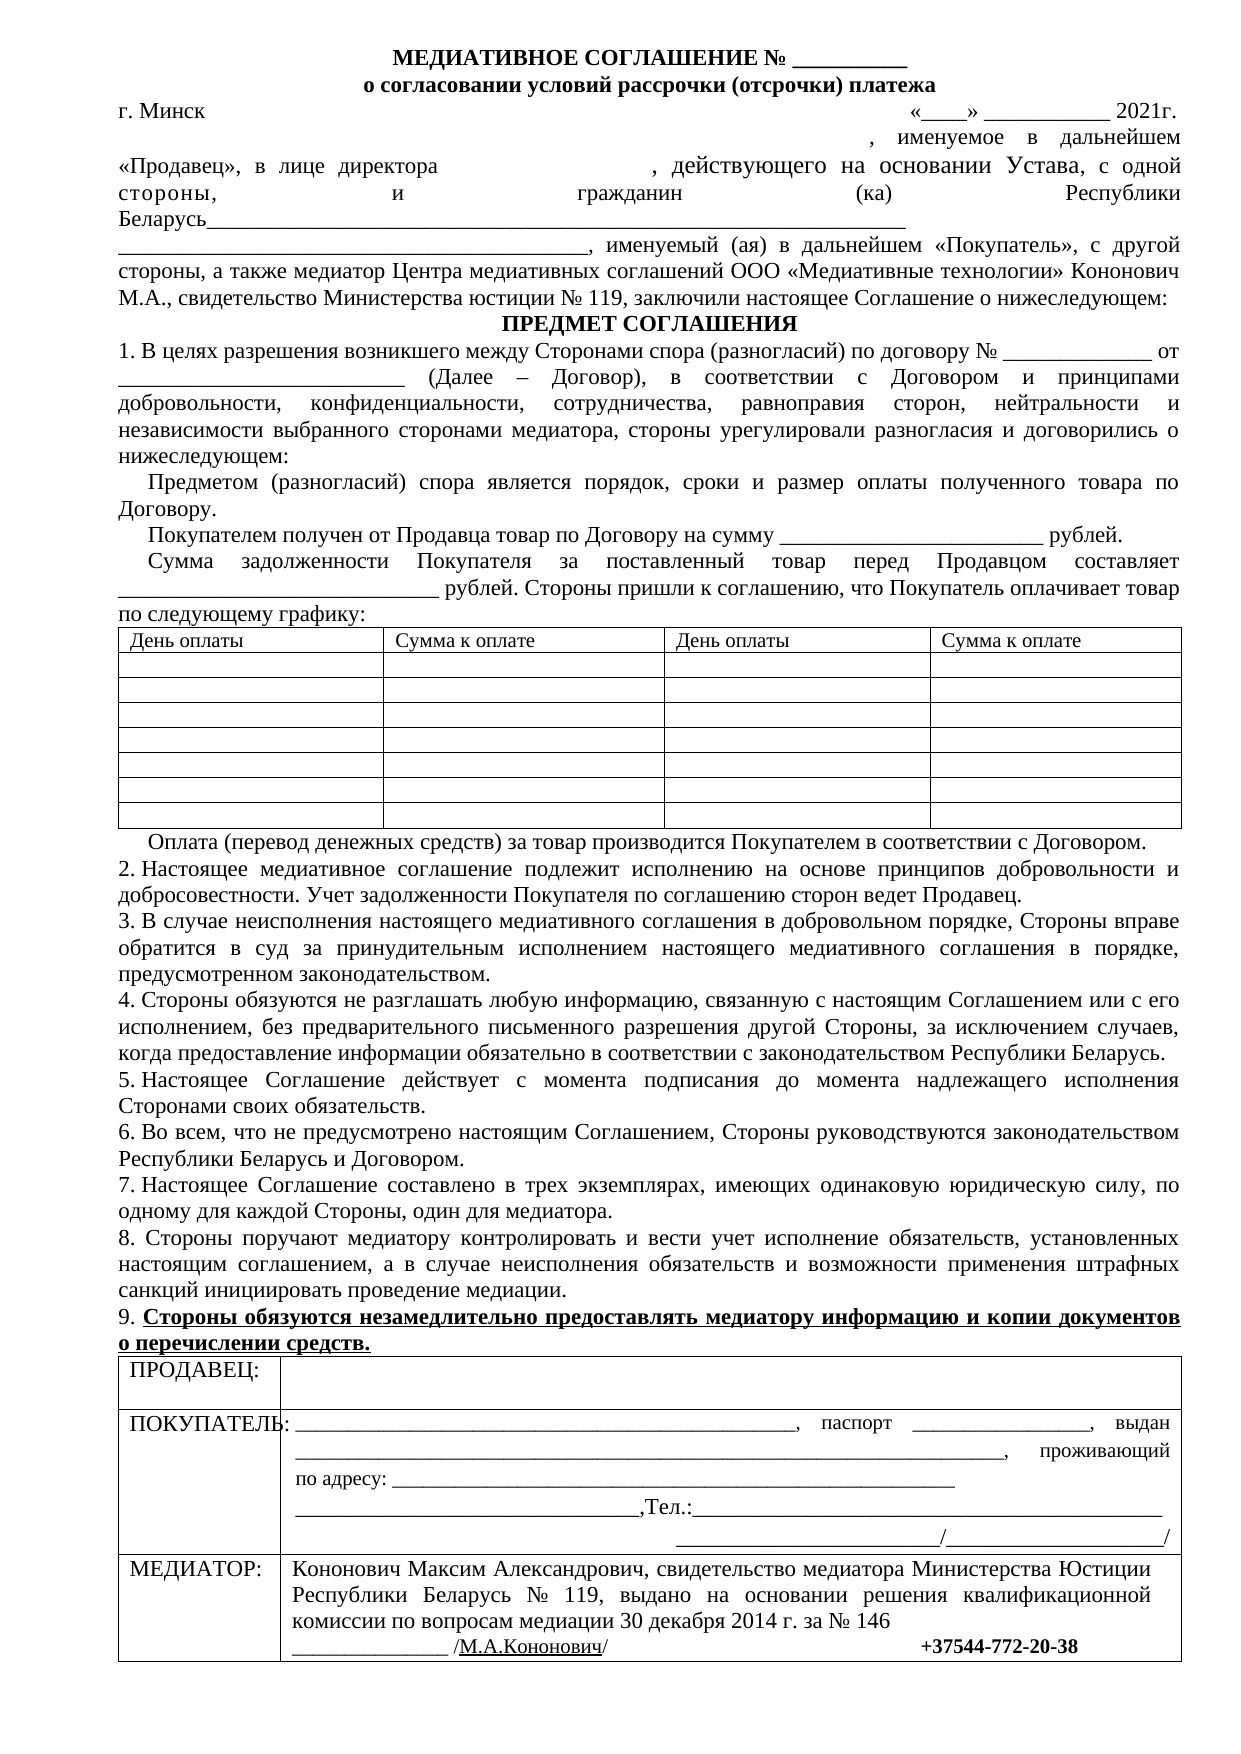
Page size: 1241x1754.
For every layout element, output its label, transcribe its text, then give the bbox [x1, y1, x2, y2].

table_header Сумма к оплате [931, 628, 1181, 652]
table_header ПРОДАВЕЦ: [119, 1357, 280, 1409]
table_cell [384, 778, 664, 802]
table_header Сумма к оплате [384, 628, 664, 652]
table_cell [119, 703, 383, 727]
text г. Минск «____» ___________ 2021г. [118, 97, 1181, 123]
table_cell МЕДИАТОР: [119, 1555, 280, 1661]
table_cell [119, 778, 383, 802]
table_cell [665, 803, 930, 827]
table_header День оплаты [119, 628, 383, 652]
table_cell [119, 803, 383, 827]
text 3. В случае неисполнения настоящего медиативного соглашения в добровольном порядке, Стороны вправе обратится в суд за принудительным исполнением настоящего медиативного соглашения в порядке, предусмотренном законодательством. [118, 907, 1181, 987]
text Покупателем получен от Продавца товар по Договору на сумму _______________________ рублей. [118, 521, 1181, 547]
table_cell [119, 678, 383, 702]
table_cell [931, 778, 1181, 802]
table_cell [384, 803, 664, 827]
text Сумма задолженности Покупателя за поставленный товар перед Продавцом составляет ____________________________ рублей. Стороны пришли к соглашению, что Покупатель оплачивает товар по следующему графику: [118, 547, 1181, 627]
table_cell ________________________________________________, паспорт _________________, выдан ____________________________________________________________________, проживающий по адресу: ______________________________________________________ ______________________________,Тел.:_________________________________________ _______________________/___________________/ [281, 1410, 1181, 1553]
table_cell [119, 728, 383, 752]
text МЕДИАТИВНОЕ СОГЛАШЕНИЕ № __________ [118, 44, 1181, 71]
table_cell [384, 753, 664, 777]
table_cell [665, 653, 930, 677]
text 7. Настоящее Соглашение составлено в трех экземплярах, имеющих одинаковую юридическую силу, по одному для каждой Стороны, один для медиатора. [118, 1171, 1181, 1224]
table_cell [931, 753, 1181, 777]
table_cell [665, 678, 930, 702]
table_cell [384, 728, 664, 752]
table_cell [931, 703, 1181, 727]
table_cell [665, 728, 930, 752]
table_cell [931, 678, 1181, 702]
table_cell [931, 653, 1181, 677]
text ПРЕДМЕТ СОГЛАШЕНИЯ [118, 310, 1181, 337]
text 5. Настоящее Соглашение действует с момента подписания до момента надлежащего исполнения Сторонами своих обязательств. [118, 1066, 1181, 1118]
table_cell [384, 703, 664, 727]
text 8. Стороны поручают медиатору контролировать и вести учет исполнение обязательств, установленных настоящим соглашением, а в случае неисполнения обязательств и возможности применения штрафных санкций инициировать проведение медиации. [118, 1224, 1181, 1303]
text 6. Во всем, что не предусмотрено настоящим Соглашением, Стороны руководствуются законодательством Республики Беларусь и Договором. [118, 1118, 1181, 1171]
table_cell [665, 703, 930, 727]
table_cell [119, 753, 383, 777]
table_cell [665, 753, 930, 777]
table_header День оплаты [665, 628, 930, 652]
table_header [281, 1357, 1181, 1409]
text 2. Настоящее медиативное соглашение подлежит исполнению на основе принципов добровольности и добросовестности. Учет задолженности Покупателя по соглашению сторон ведет Продавец. [118, 855, 1181, 907]
table_cell [384, 678, 664, 702]
table_cell Кононович Максим Александрович, свидетельство медиатора Министерства Юстиции Республики Беларусь № 119, выдано на основании решения квалификационной комиссии по вопросам медиации 30 декабря 2014 г. за № 146 _______________ /М.А.Кононович/ +37544-772-20-38 [281, 1555, 1181, 1661]
table_cell [119, 653, 383, 677]
table_cell [931, 803, 1181, 827]
table_cell [665, 778, 930, 802]
text 1. В целях разрешения возникшего между Сторонами спора (разногласий) по договору № _____________ от _________________________ (Далее – Договор), в соответствии с Договором и принципами добровольности, конфиденциальности, сотрудничества, равноправия сторон, нейтральности и независимости выбранного сторонами медиатора, стороны урегулировали разногласия и договорились о нижеследующем: [118, 337, 1181, 468]
text Оплата (перевод денежных средств) за товар производится Покупателем в соответствии с Договором. [118, 829, 1181, 855]
table_cell ПОКУПАТЕЛЬ: [119, 1410, 280, 1553]
text Общество с ограниченной ответственностью ««СтройТехноДом»», именуемое в дальнейшем «Продавец», в лице директора А.В.Загорельского, действующего на основании Устава, с одной стороны, и гражданин (ка) Республики Беларусь_____________________________________________________________ _________________________________________, именуемый (ая) в дальнейшем «Покупатель», с другой стороны, а также медиатор Центра медиативных соглашений ООО «Медиативные технологии» Кононович М.А., свидетельство Министерства юстиции № 119, заключили настоящее Соглашение о нижеследующем: [118, 123, 1181, 310]
text 4. Стороны обязуются не разглашать любую информацию, связанную с настоящим Соглашением или с его исполнением, без предварительного письменного разрешения другой Стороны, за исключением случаев, когда предоставление информации обязательно в соответствии с законодательством Республики Беларусь. [118, 987, 1181, 1066]
table_cell [384, 653, 664, 677]
text о согласовании условий рассрочки (отсрочки) платежа [118, 71, 1181, 97]
table_cell [931, 728, 1181, 752]
text 9. Стороны обязуются незамедлительно предоставлять медиатору информацию и копии документов о перечислении средств. [118, 1303, 1181, 1356]
text Предметом (разногласий) спора является порядок, сроки и размер оплаты полученного товара по Договору. [118, 468, 1181, 521]
